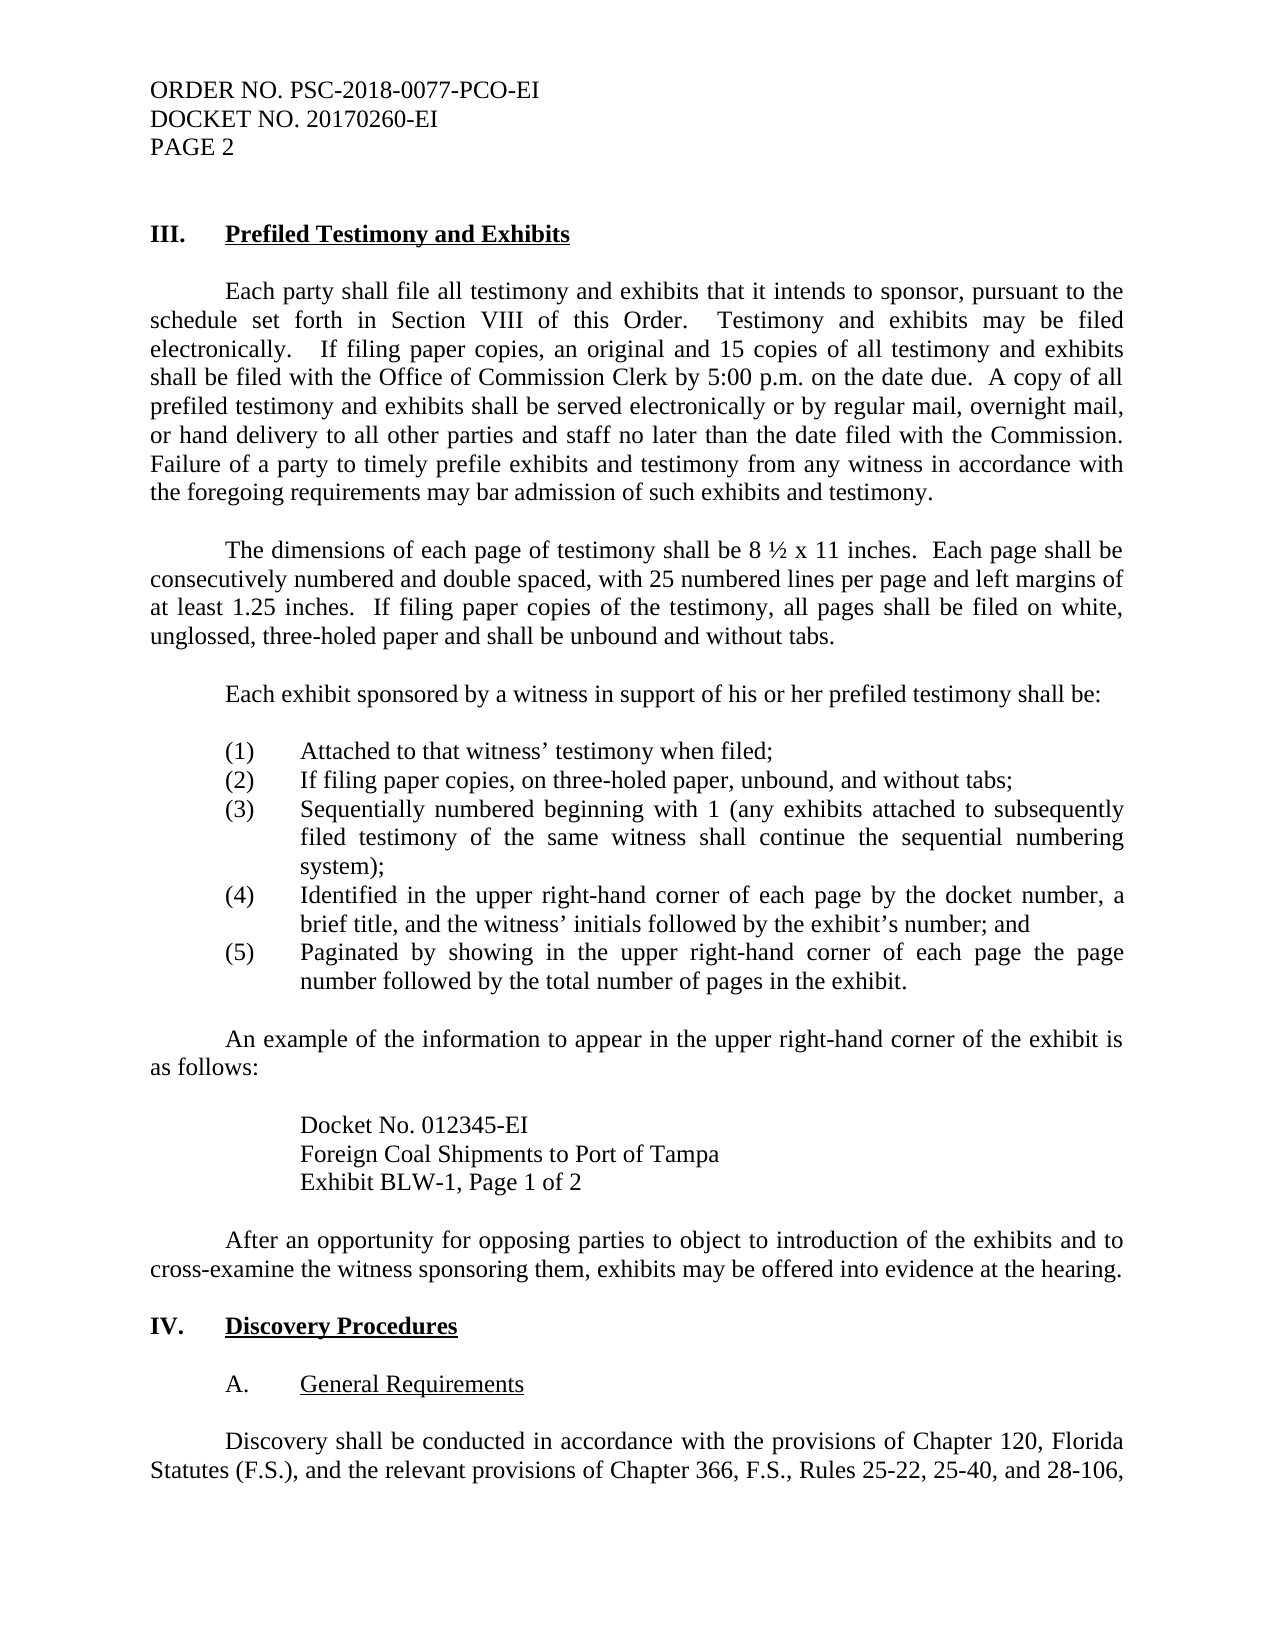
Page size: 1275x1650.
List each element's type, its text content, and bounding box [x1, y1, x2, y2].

list IV. Discovery Procedures [150, 1311, 1125, 1340]
text III. Prefiled Testimony and Exhibits [150, 190, 1125, 247]
list Each party shall file all testimony and exhibits that it intends to sponsor, pursuant to the schedule set forth in Section VIII of this Order. Testimony and exhibits may be filed electronically. If filing paper copies, an original and 15 copies of all testimony and exhibits shall be filed with the Office of Commission Clerk by on the date due. A copy of all prefiled testimony and exhibits shall be served electronically or by regular mail, overnight mail, or hand delivery to all other parties and staff no later than the date filed with the Commission. Failure of a party to timely prefile exhibits and testimony from any witness in accordance with the foregoing requirements may bar admission of such exhibits and testimony. [150, 276, 1125, 506]
list Foreign Coal Shipments to [150, 1139, 1125, 1167]
list A. General Requirements [150, 1369, 1125, 1397]
list Docket No. 012345-EI [150, 1110, 1125, 1139]
text Each exhibit sponsored by a witness in support of his or her prefiled testimony shall be: [75, 679, 1125, 707]
list If filing paper copies, on three-holed paper, unbound, and without tabs; [225, 765, 1125, 794]
list Identified in the upper right-hand corner of each page by the docket number, a brief title, and the witness’ initials followed by the exhibit’s number; and [225, 880, 1125, 937]
list After an opportunity for opposing parties to object to introduction of the exhibits and to cross-examine the witness sponsoring them, exhibits may be offered into evidence at the hearing. [150, 1225, 1125, 1282]
list Paginated by showing in the upper right-hand corner of each page the page number followed by the total number of pages in the exhibit. [225, 937, 1125, 995]
text An example of the information to appear in the upper right-hand corner of the exhibit is as follows: [75, 1024, 1125, 1081]
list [150, 1426, 1125, 1484]
list The dimensions of each page of testimony shall be 8 ½ x 11 inches. Each page shall be consecutively numbered and double spaced, with 25 numbered lines per page and left margins of at least 1.25 inches. If filing paper copies of the testimony, all pages shall be filed on white, unglossed, three-holed paper and shall be unbound and without tabs. [150, 535, 1125, 650]
list Attached to that witness’ testimony when filed; [225, 736, 1125, 765]
list Sequentially numbered beginning with 1 (any exhibits attached to subsequently filed testimony of the same witness shall continue the sequential numbering system); [225, 794, 1125, 880]
list Exhibit BLW-1, Page 1 of 2 [150, 1167, 1125, 1196]
